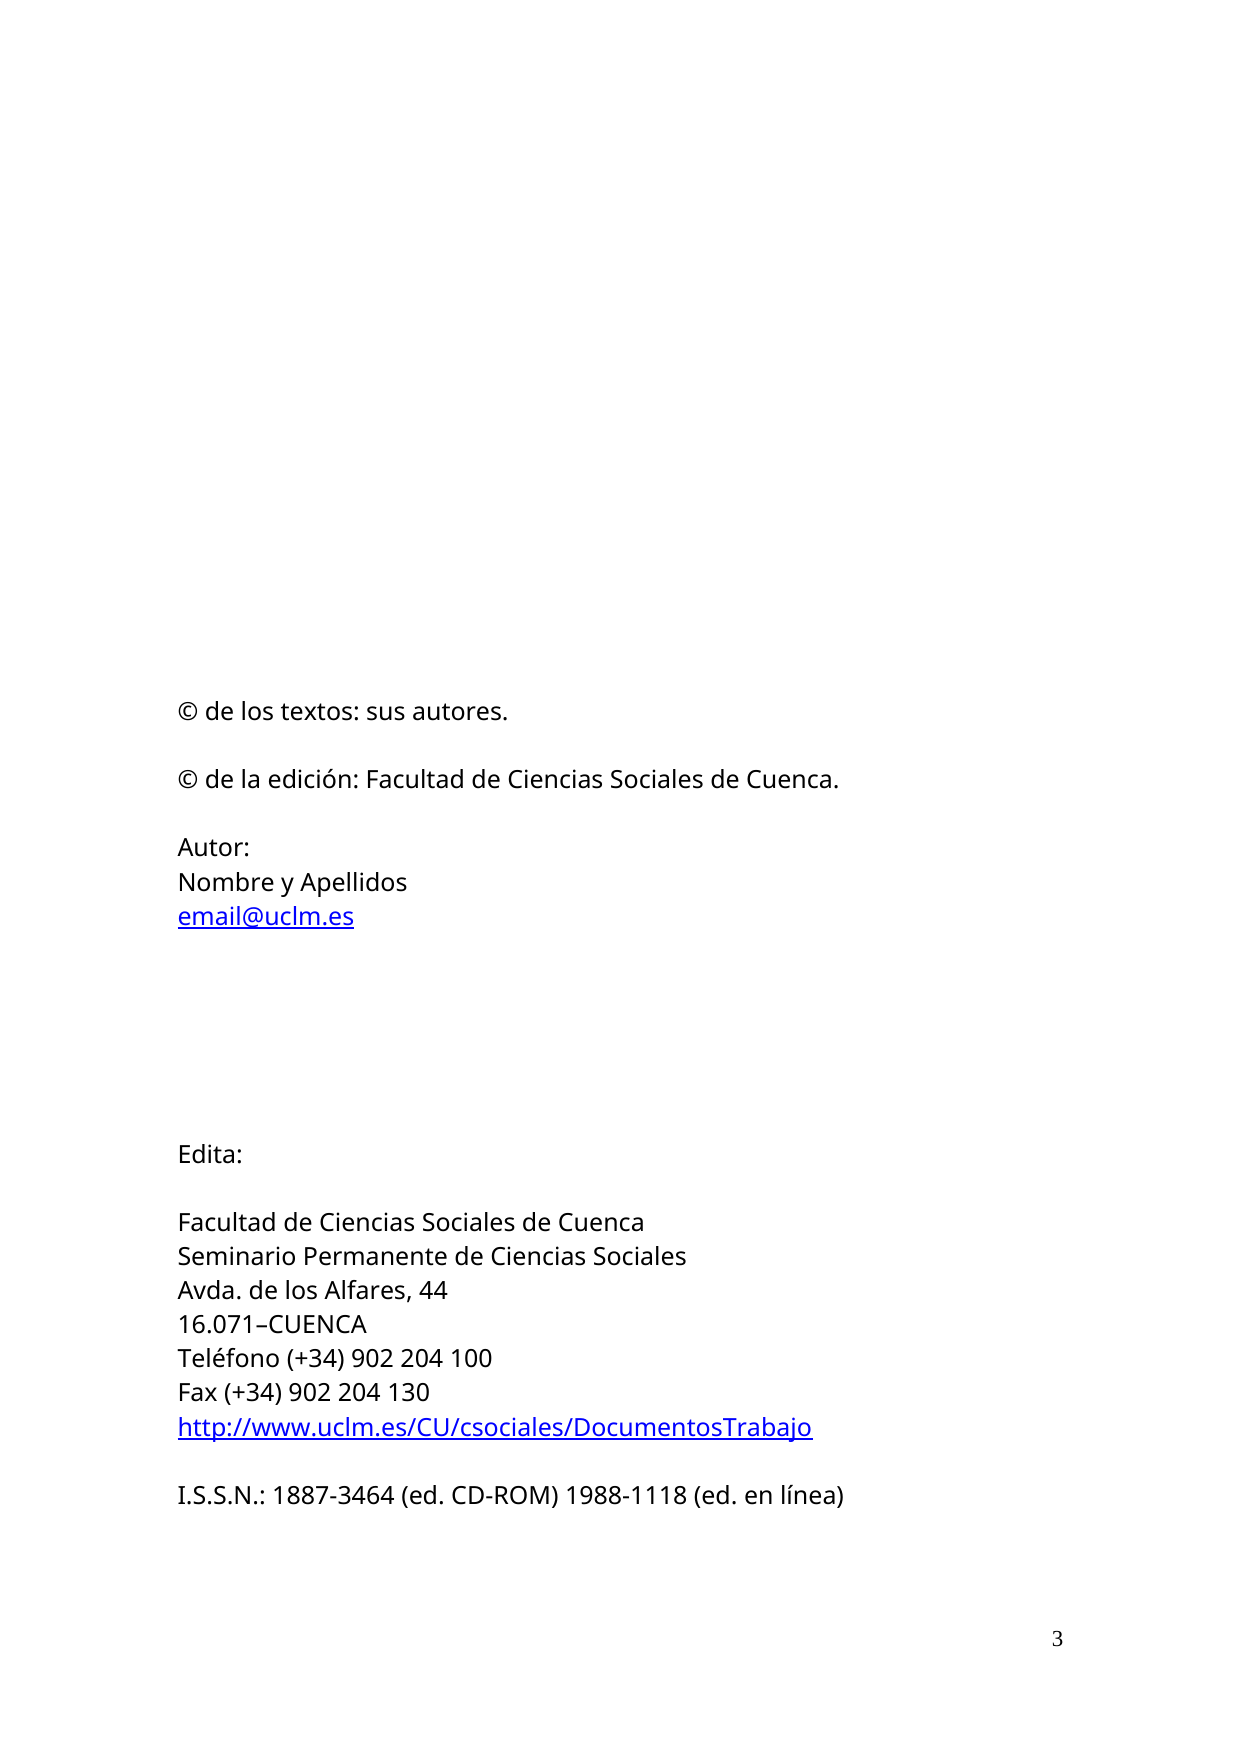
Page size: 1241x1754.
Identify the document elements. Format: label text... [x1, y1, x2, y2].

text Autor: [177, 830, 1063, 864]
text Nombre y Apellidos [177, 864, 1063, 898]
text Fax (+34) 902 204 130 [177, 1375, 1063, 1409]
text © de la edición: Facultad de Ciencias Sociales de Cuenca. [177, 762, 1063, 796]
text Facultad de Ciencias Sociales de Cuenca [177, 1205, 1063, 1239]
text Teléfono (+34) 902 204 100 [177, 1341, 1063, 1375]
text 16.071–CUENCA [177, 1307, 1063, 1341]
text email@uclm.es [177, 898, 1063, 932]
text Edita: [177, 1137, 1063, 1171]
text http://www.uclm.es/CU/csociales/DocumentosTrabajo [177, 1409, 1063, 1443]
text Seminario Permanente de Ciencias Sociales [177, 1239, 1063, 1273]
text © de los textos: sus autores. [177, 694, 1063, 728]
text I.S.S.N.: 1887-3464 (ed. CD-ROM) 1988-1118 (ed. en línea) [177, 1477, 1063, 1511]
text Avda. de los Alfares, 44 [177, 1273, 1063, 1307]
